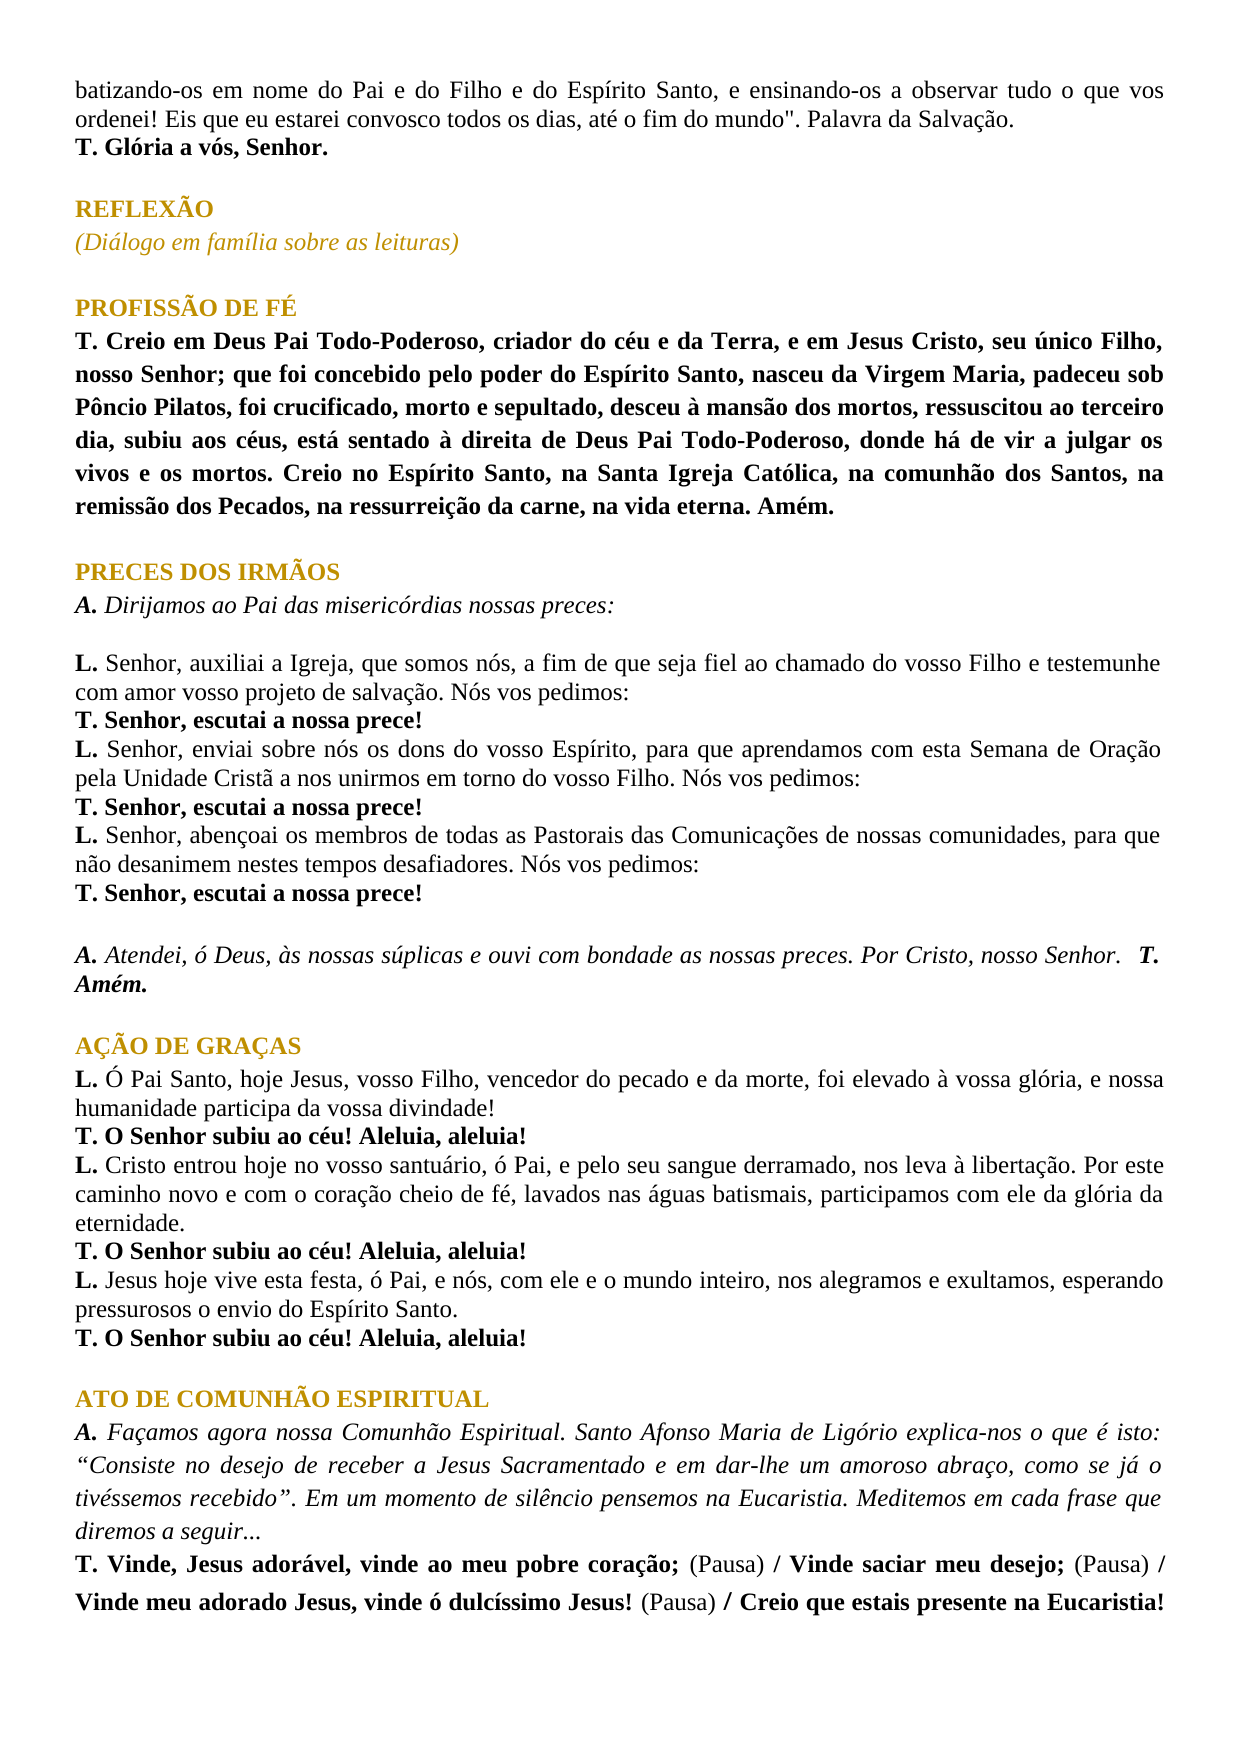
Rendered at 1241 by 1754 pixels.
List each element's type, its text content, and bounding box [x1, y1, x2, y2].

text T. Senhor, escutai a nossa prece! [75, 792, 1162, 821]
text (Diálogo em família sobre as leituras) [75, 227, 1165, 256]
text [75, 75, 1165, 132]
text T. Creio em Deus Pai Todo-Poderoso, criador do céu e da Terra, e em Jesus Cristo, seu único Filho, nosso Senhor; que foi concebido pelo poder do Espírito Santo, nasceu da Virgem Maria, padeceu sob Pôncio Pilatos, foi crucificado, morto e sepultado, desceu à mansão dos mortos, ressuscitou ao terceiro dia, subiu aos céus, está sentado à direita de Deus Pai Todo-Poderoso, donde há de vir a julgar os vivos e os mortos. Creio no Espírito Santo, na Santa Igreja Católica, na comunhão dos Santos, na remissão dos Pecados, na ressurreição da carne, na vida eterna. Amém. [75, 326, 1165, 520]
text T. Senhor, escutai a nossa prece! [75, 878, 1162, 907]
text L. Senhor, enviai sobre nós os dons do vosso Espírito, para que aprendamos com esta Semana de Oração pela Unidade Cristã a nos unirmos em torno do vosso Filho. Nós vos pedimos: [75, 734, 1162, 792]
text AÇÃO DE GRAÇAS [75, 1031, 1165, 1059]
text REFLEXÃO [75, 194, 1165, 223]
text PROFISSÃO DE FÉ [75, 293, 1165, 322]
text PRECES DOS IRMÃOS [75, 557, 1165, 586]
text A. Façamos agora nossa Comunhão Espiritual. Santo Afonso Maria de Ligório explica-nos o que é isto: “Consiste no desejo de receber a Jesus Sacramentado e em dar-lhe um amoroso abraço, como se já o tivéssemos recebido”. Em um momento de silêncio pensemos na Eucaristia. Meditemos em cada frase que diremos a seguir... [75, 1417, 1165, 1545]
text T. Senhor, escutai a nossa prece! [75, 706, 1162, 734]
text T. Glória a vós, Senhor. [75, 132, 1165, 161]
text L. Jesus hoje vive esta festa, ó Pai, e nós, com ele e o mundo inteiro, nos alegramos e exultamos, esperando pressurosos o envio do Espírito Santo. [75, 1265, 1165, 1323]
text L. Senhor, auxiliai a Igreja, que somos nós, a fim de que seja fiel ao chamado do vosso Filho e testemunhe com amor vosso projeto de salvação. Nós vos pedimos: [75, 648, 1162, 706]
text A. Atendei, ó Deus, às nossas súplicas e ouvi com bondade as nossas preces. Por Cristo, nosso Senhor. T. Amém. [75, 940, 1162, 998]
text L. Ó Pai Santo, hoje Jesus, vosso Filho, vencedor do pecado e da morte, foi elevado à vossa glória, e nossa humanidade participa da vossa divindade! [75, 1064, 1165, 1121]
text T. O Senhor subiu ao céu! Aleluia, aleluia! [75, 1121, 1165, 1150]
text T. O Senhor subiu ao céu! Aleluia, aleluia! [75, 1236, 1165, 1265]
text T. O Senhor subiu ao céu! Aleluia, aleluia! [75, 1323, 1165, 1351]
text A. Dirijamos ao Pai das misericórdias nossas preces: [75, 591, 1162, 619]
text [75, 1549, 1165, 1617]
text L. Senhor, abençoai os membros de todas as Pastorais das Comunicações de nossas comunidades, para que não desanimem nestes tempos desafiadores. Nós vos pedimos: [75, 821, 1162, 878]
text ATO DE COMUNHÃO ESPIRITUAL [75, 1384, 1165, 1413]
text L. Cristo entrou hoje no vosso santuário, ó Pai, e pelo seu sangue derramado, nos leva à libertação. Por este caminho novo e com o coração cheio de fé, lavados nas águas batismais, participamos com ele da glória da eternidade. [75, 1150, 1165, 1236]
